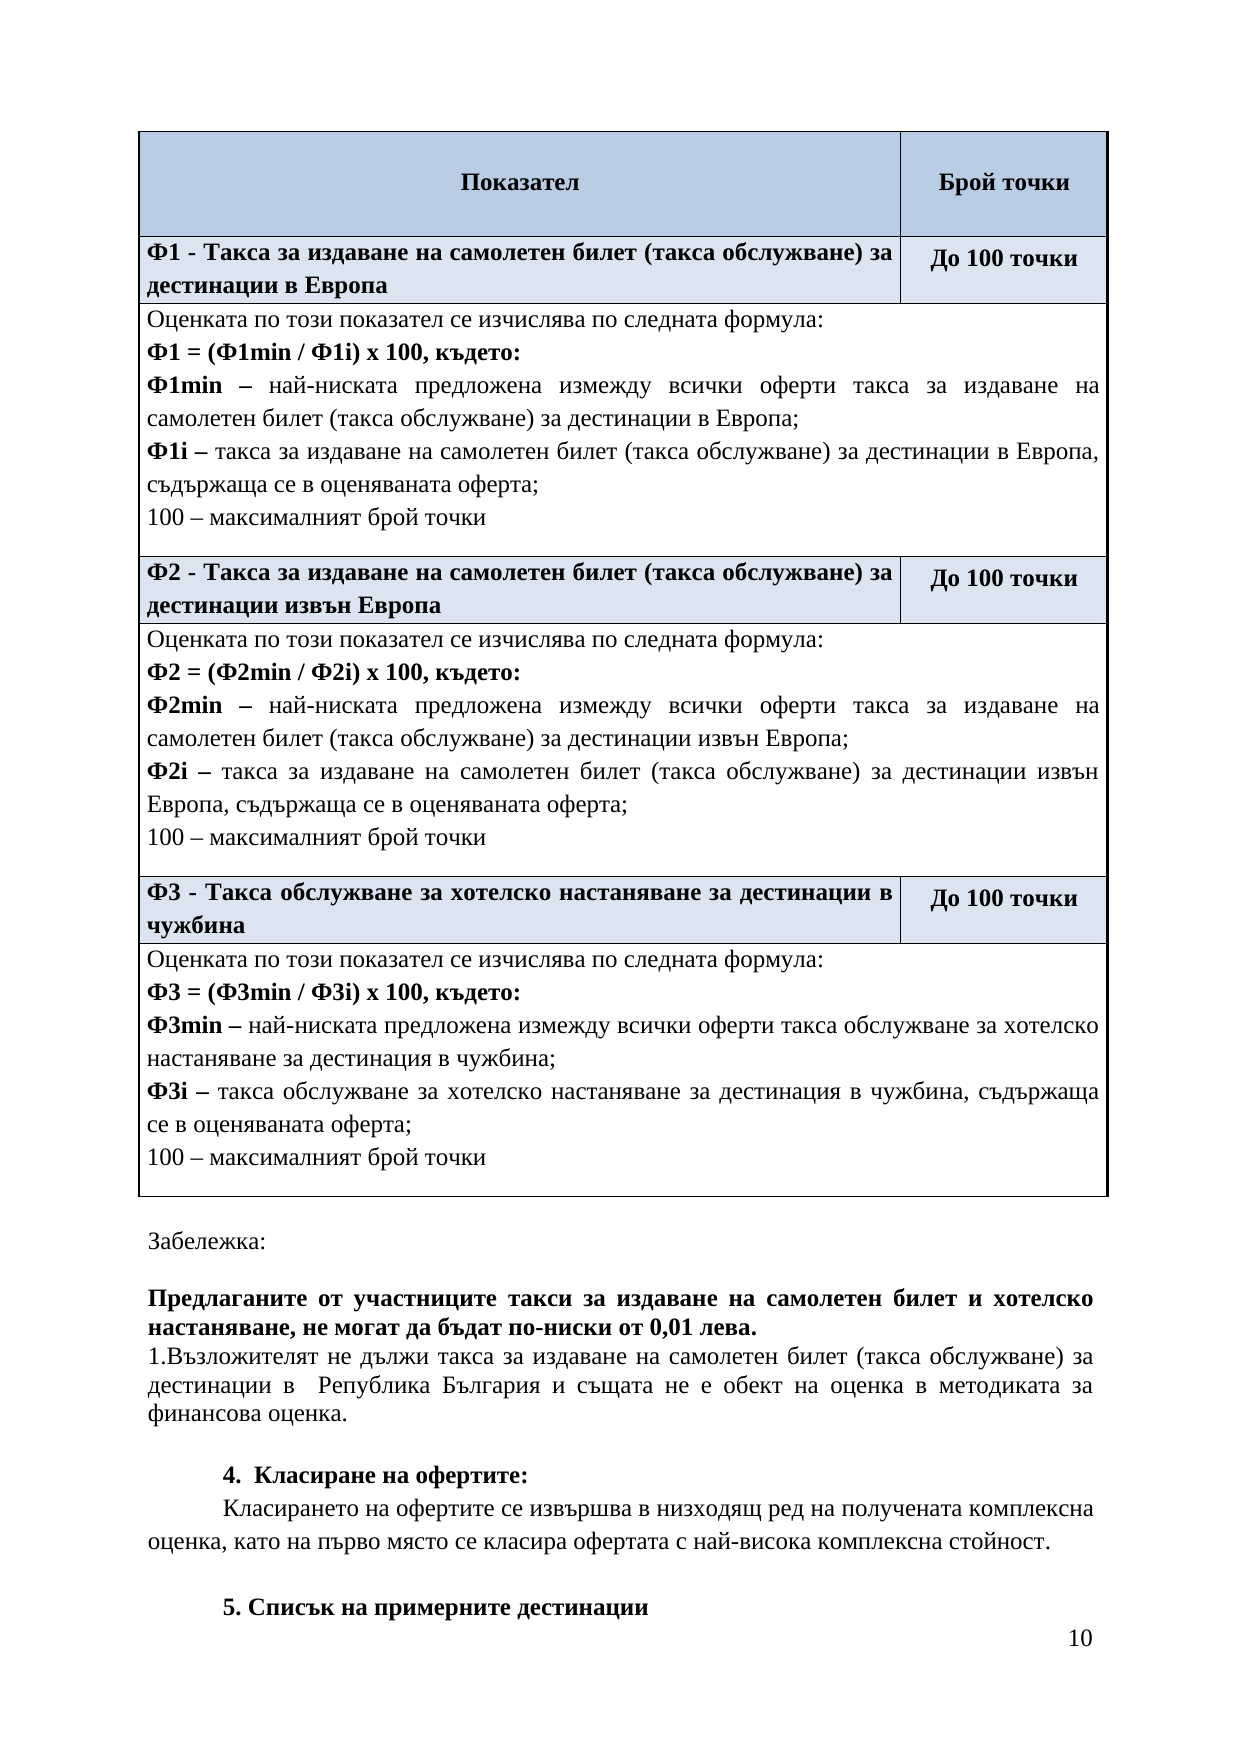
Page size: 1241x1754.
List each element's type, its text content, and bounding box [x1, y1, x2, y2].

text Забележка: [148, 1226, 1152, 1255]
list 1.Възложителят не дължи такса за издаване на самолетен билет (такса обслужване) за дестинации в Република България и същата не е обект на оценка в методиката за финансова оценка. [148, 1341, 1094, 1427]
text Класирането на офертите се извършва в низходящ ред на получената комплексна оценка, като на първо място се класира офертата с най-висока комплексна стойност. [148, 1493, 1094, 1555]
table_cell Оценката по този показател се изчислява по следната формула: Ф1 = (Ф1min / Ф1i) x 100, където: Ф1min – най-ниската предложена измежду всички оферти такса за издаване на самолетен билет (такса обслужване) за дестинации в Европа; Ф1i – такса за издаване на самолетен билет (такса обслужване) за дестинации в Европа, съдържаща се в оценяваната оферта; 100 – максималният брой точки [140, 304, 1106, 556]
table_header Брой точки [901, 132, 1106, 236]
text 4. Класиране на офертите: [148, 1460, 1094, 1489]
table_cell До 100 точки [901, 557, 1106, 623]
table_cell Ф3 - Такса обслужване за хотелско настаняване за дестинации в чужбина [140, 877, 900, 943]
table_cell Ф1 - Такса за издаване на самолетен билет (такса обслужване) за дестинации в Европа [140, 237, 900, 303]
table_cell До 100 точки [901, 237, 1106, 303]
table_cell Оценката по този показател се изчислява по следната формула: Ф3 = (Ф3min / Ф3i) x 100, където: Ф3min – най-ниската предложена измежду всички оферти такса обслужване за хотелско настаняване за дестинация в чужбина; Ф3i – такса обслужване за хотелско настаняване за дестинация в чужбина, съдържаща се в оценяваната оферта; 100 – максималният брой точки [140, 944, 1106, 1196]
table_cell Ф2 - Такса за издаване на самолетен билет (такса обслужване) за дестинации извън Европа [140, 557, 900, 623]
list Предлаганите от участниците такси за издаване на самолетен билет и хотелско настаняване, не могат да бъдат по-ниски от 0,01 лева. [148, 1283, 1094, 1341]
table_header Показател [140, 132, 900, 236]
table_cell До 100 точки [901, 877, 1106, 943]
table_cell Оценката по този показател се изчислява по следната формула: Ф2 = (Ф2min / Ф2i) x 100, където: Ф2min – най-ниската предложена измежду всички оферти такса за издаване на самолетен билет (такса обслужване) за дестинации извън Европа; Ф2i – такса за издаване на самолетен билет (такса обслужване) за дестинации извън Европа, съдържаща се в оценяваната оферта; 100 – максималният брой точки [140, 624, 1106, 876]
text 5. Списък на примерните дестинации [148, 1592, 1093, 1621]
